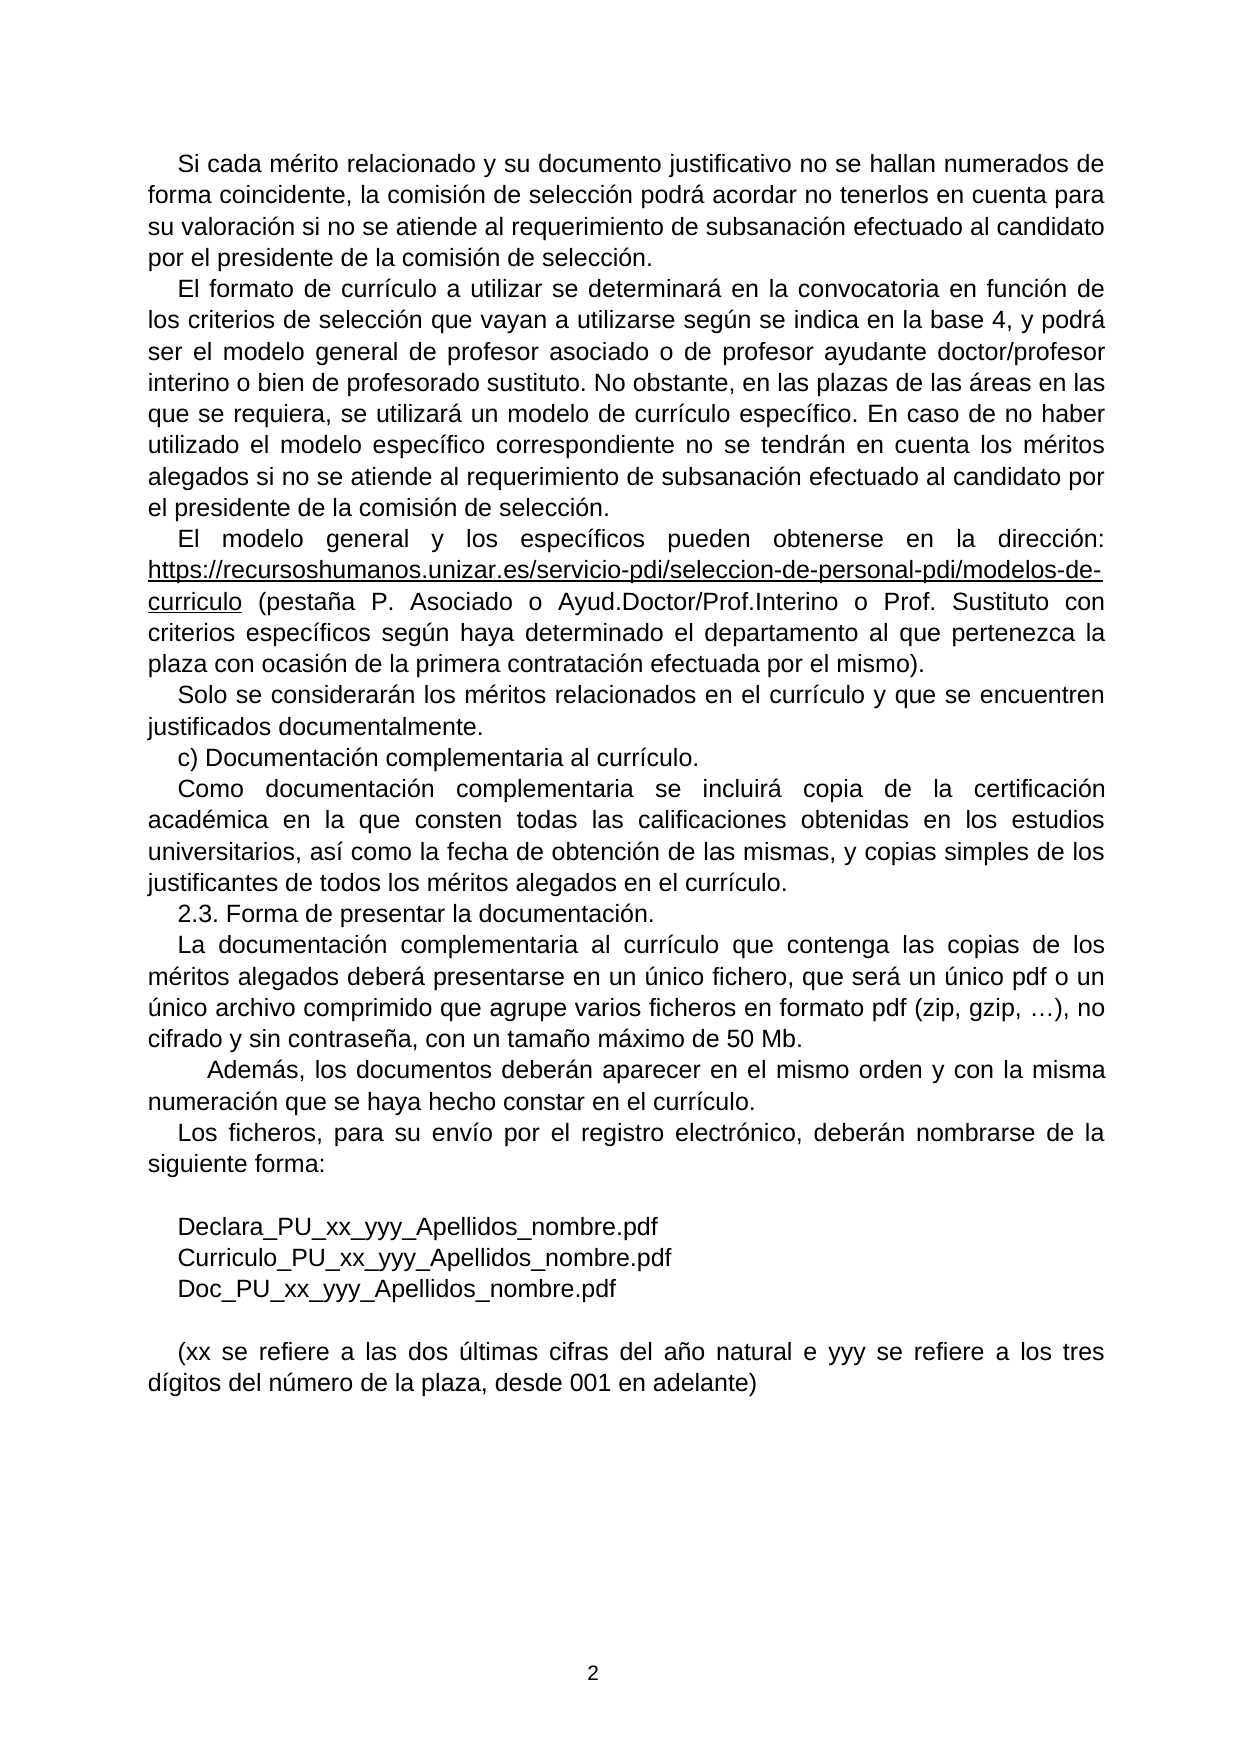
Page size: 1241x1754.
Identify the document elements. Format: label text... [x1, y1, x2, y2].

text Solo se considerarán los méritos relacionados en el currículo y que se encuentren justificados documentalmente. [148, 679, 1107, 741]
text Doc_PU_xx_yyy_Apellidos_nombre.pdf [148, 1273, 1107, 1304]
text La documentación complementaria al currículo que contenga las copias de los méritos alegados deberá presentarse en un único fichero, que será un único pdf o un único archivo comprimido que agrupe varios ficheros en formato pdf (zip, gzip, …), no cifrado y sin contraseña, con un tamaño máximo de 50 Mb. [148, 929, 1107, 1054]
text Si cada mérito relacionado y su documento justificativo no se hallan numerados de forma coincidente, la comisión de selección podrá acordar no tenerlos en cuenta para su valoración si no se atiende al requerimiento de subsanación efectuado al candidato por el presidente de la comisión de selección. [148, 148, 1107, 273]
text Curriculo_PU_xx_yyy_Apellidos_nombre.pdf [148, 1241, 1107, 1273]
text c) Documentación complementaria al currículo. [148, 741, 1107, 773]
text Como documentación complementaria se incluirá copia de la certificación académica en la que consten todas las calificaciones obtenidas en los estudios universitarios, así como la fecha de obtención de las mismas, y copias simples de los justificantes de todos los méritos alegados en el currículo. [148, 773, 1107, 898]
text El modelo general y los específicos pueden obtenerse en la dirección: https://recursoshumanos.unizar.es/servicio-pdi/seleccion-de-personal-pdi/modelos-de-curriculo (pestaña P. Asociado o Ayud.Doctor/Prof.Interino o Prof. Sustituto con criterios específicos según haya determinado el departamento al que pertenezca la plaza con ocasión de la primera contratación efectuada por el mismo). [148, 523, 1107, 679]
text 2.3. Forma de presentar la documentación. [148, 898, 1107, 929]
text (xx se refiere a las dos últimas cifras del año natural e yyy se refiere a los tres dígitos del número de la plaza, desde 001 en adelante) [148, 1335, 1107, 1398]
text Además, los documentos deberán aparecer en el mismo orden y con la misma numeración que se haya hecho constar en el currículo. [148, 1054, 1107, 1116]
text Los ficheros, para su envío por el registro electrónico, deberán nombrarse de la siguiente forma: [148, 1116, 1107, 1179]
text El formato de currículo a utilizar se determinará en la convocatoria en función de los criterios de selección que vayan a utilizarse según se indica en la base 4, y podrá ser el modelo general de profesor asociado o de profesor ayudante doctor/profesor interino o bien de profesorado sustituto. No obstante, en las plazas de las áreas en las que se requiera, se utilizará un modelo de currículo específico. En caso de no haber utilizado el modelo específico correspondiente no se tendrán en cuenta los méritos alegados si no se atiende al requerimiento de subsanación efectuado al candidato por el presidente de la comisión de selección. [148, 273, 1107, 523]
text Declara_PU_xx_yyy_Apellidos_nombre.pdf [148, 1210, 1107, 1241]
